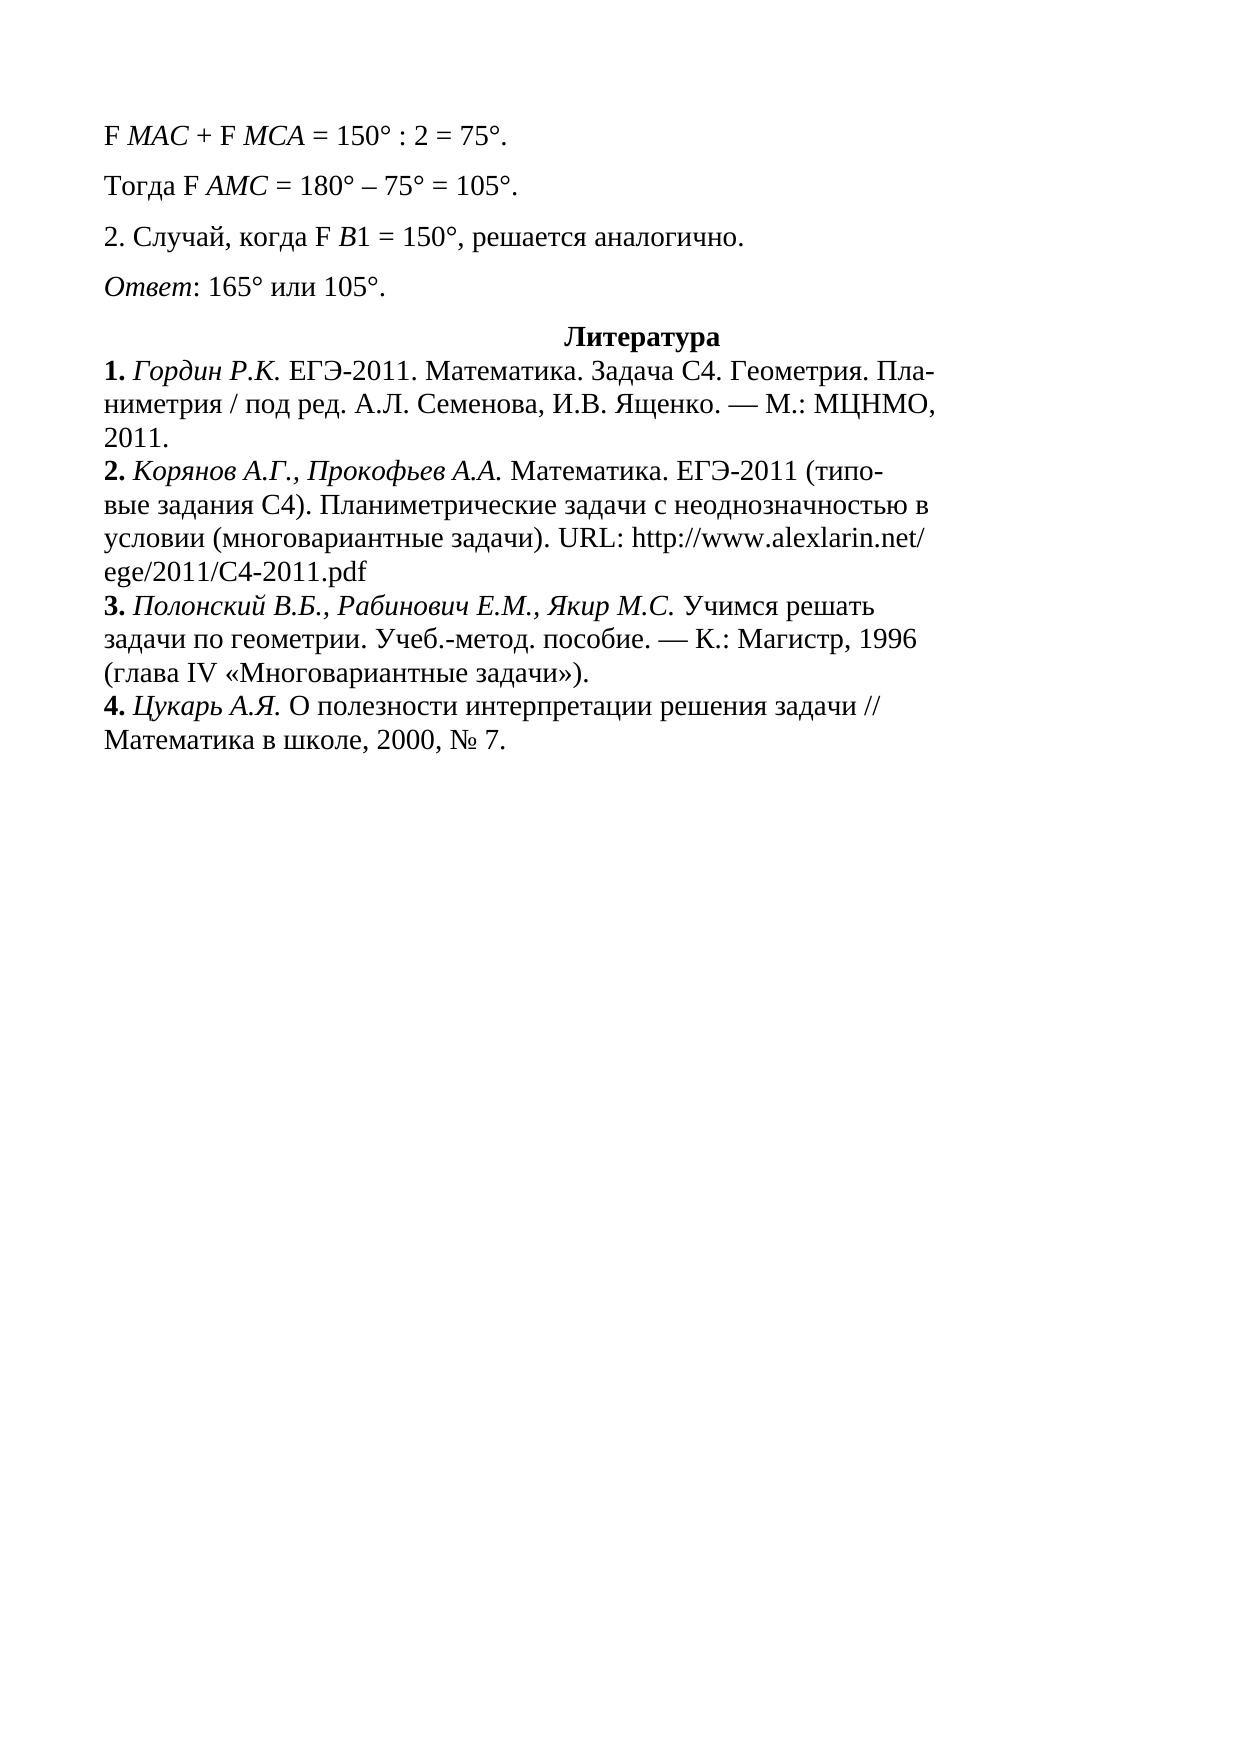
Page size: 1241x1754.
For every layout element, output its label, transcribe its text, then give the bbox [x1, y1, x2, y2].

text задачи по геометрии. Учеб.-метод. пособие. — К.: Магистр, 1996 [103, 621, 1181, 655]
text 2011. [103, 420, 1181, 453]
text Литература [103, 319, 1181, 353]
text 3. Полонский В.Б., Рабинович Е.М., Якир М.С. Учимся решать [103, 588, 1181, 621]
text ниметрия / под ред. А.Л. Семенова, И.В. Ященко. — М.: МЦНМО, [103, 386, 1181, 420]
text F MAC + F MCA = 150° : 2 = 75°. [103, 118, 1181, 152]
text Тогда F AMC = 180° – 75° = 105°. [103, 168, 1181, 202]
text 4. Цукарь А.Я. О полезности интерпретации решения задачи // [103, 688, 1181, 722]
text Ответ: 165° или 105°. [103, 269, 1181, 303]
text условии (многовариантные задачи). URL: http://www.alexlarin.net/ [103, 521, 1181, 554]
text 2. Случай, когда F B1 = 150°, решается аналогично. [103, 219, 1181, 252]
text ege/2011/C4-2011.pdf [103, 554, 1181, 588]
text 2. Корянов А.Г., Прокофьев А.А. Математика. ЕГЭ-2011 (типо- [103, 453, 1181, 487]
text Математика в школе, 2000, № 7. [103, 722, 1181, 755]
text (глава IV «Многовариантные задачи»). [103, 655, 1181, 688]
text вые задания С4). Планиметрические задачи с неоднозначностью в [103, 487, 1181, 521]
text 1. Гордин Р.К. ЕГЭ-2011. Математика. Задача С4. Геометрия. Пла- [103, 353, 1181, 386]
